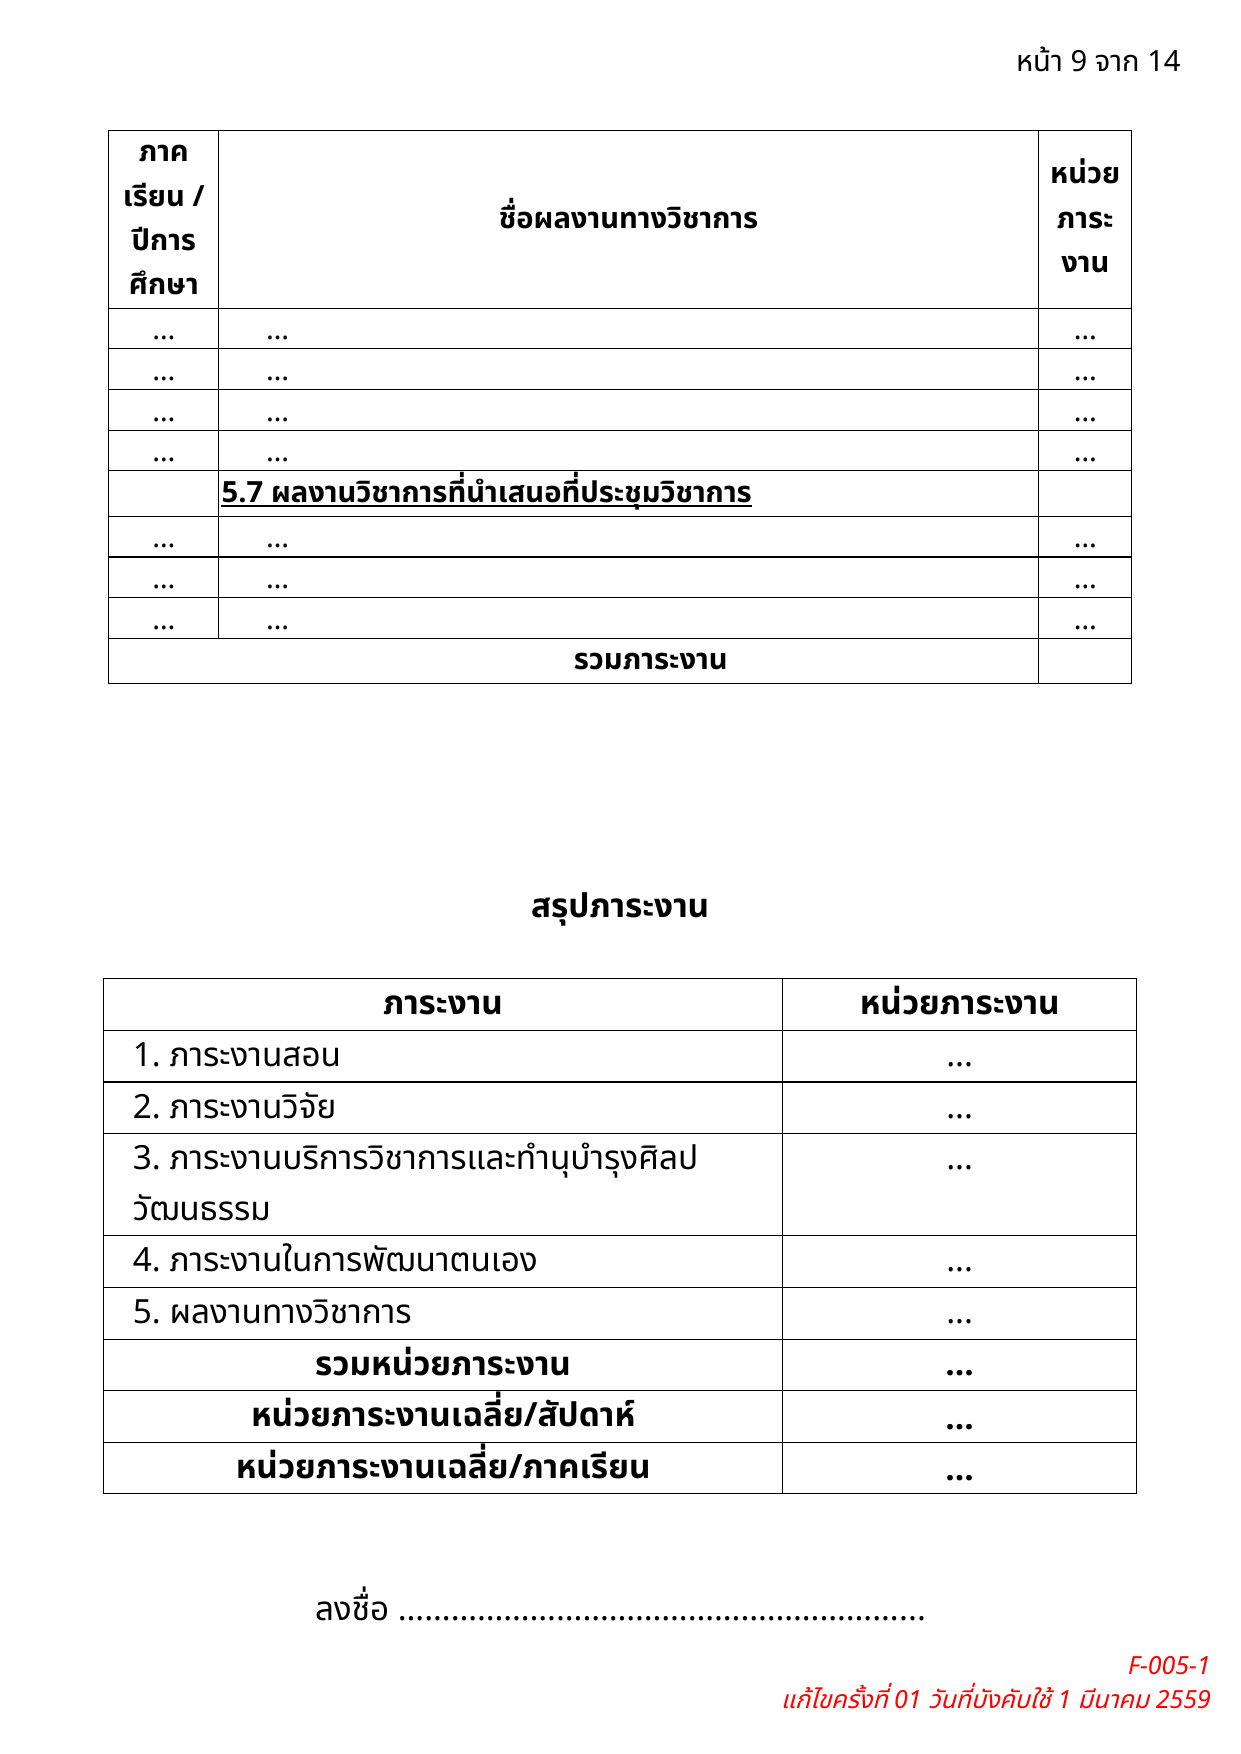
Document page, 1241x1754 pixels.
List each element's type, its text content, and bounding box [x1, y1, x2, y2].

table_cell … [109, 390, 218, 429]
table_cell … [109, 349, 218, 389]
table_header ชื่อผลงานทางวิชาการ [219, 131, 1038, 307]
table_cell 2. ภาระงานวิจัย [104, 1083, 782, 1133]
table_cell ... [783, 1443, 1136, 1493]
table_header ภาระงาน [104, 979, 782, 1030]
table_cell … [219, 309, 1038, 348]
table_cell ... [783, 1340, 1136, 1390]
table_cell … [109, 309, 218, 348]
table_cell 5.7 ผลงานวิชาการที่นำเสนอที่ประชุมวิชาการ [219, 471, 1038, 516]
table_cell หน่วยภาระงานเฉลี่ย/สัปดาห์ [104, 1391, 782, 1442]
table_cell รวมภาระงาน [219, 639, 1038, 683]
table_cell [109, 639, 218, 683]
table_cell ... [783, 1288, 1136, 1338]
table_cell … [109, 517, 218, 556]
table_header หน่วย ภาระงาน [1039, 131, 1131, 307]
table_cell … [219, 558, 1038, 597]
table_cell 4. ภาระงานในการพัฒนาตนเอง [104, 1236, 782, 1287]
table_cell … [1039, 431, 1131, 470]
table_cell 1. ภาระงานสอน [104, 1031, 782, 1081]
table_cell รวมหน่วยภาระงาน [104, 1340, 782, 1390]
text สรุปภาระงาน [118, 882, 1122, 933]
table_cell ... [783, 1236, 1136, 1287]
table_cell … [219, 390, 1038, 429]
table_cell [109, 471, 218, 516]
table_cell … [1039, 558, 1131, 597]
table_cell หน่วยภาระงานเฉลี่ย/ภาคเรียน [104, 1443, 782, 1493]
table_cell ... [783, 1391, 1136, 1442]
table_cell … [109, 598, 218, 638]
table_cell … [219, 431, 1038, 470]
table_header ภาคเรียน / ปีการศึกษา [109, 131, 218, 307]
table_cell … [1039, 349, 1131, 389]
table_cell 3. ภาระงานบริการวิชาการและทำนุบำรุงศิลปวัฒนธรรม [104, 1134, 782, 1235]
table_cell 5. ผลงานทางวิชาการ [104, 1288, 782, 1338]
text ลงชื่อ …………………………………………………... [118, 1585, 1122, 1636]
table_cell ... [783, 1083, 1136, 1133]
table_cell … [1039, 309, 1131, 348]
table_cell ... [783, 1031, 1136, 1081]
table_cell [1039, 639, 1131, 683]
table_cell … [1039, 517, 1131, 556]
table_header หน่วยภาระงาน [783, 979, 1136, 1030]
table_cell … [219, 598, 1038, 638]
table_cell ... [783, 1134, 1136, 1235]
table_cell … [219, 349, 1038, 389]
table_cell [1039, 471, 1131, 516]
table_cell … [1039, 390, 1131, 429]
table_cell … [109, 431, 218, 470]
table_cell … [1039, 598, 1131, 638]
table_cell … [219, 517, 1038, 556]
table_cell … [109, 558, 218, 597]
